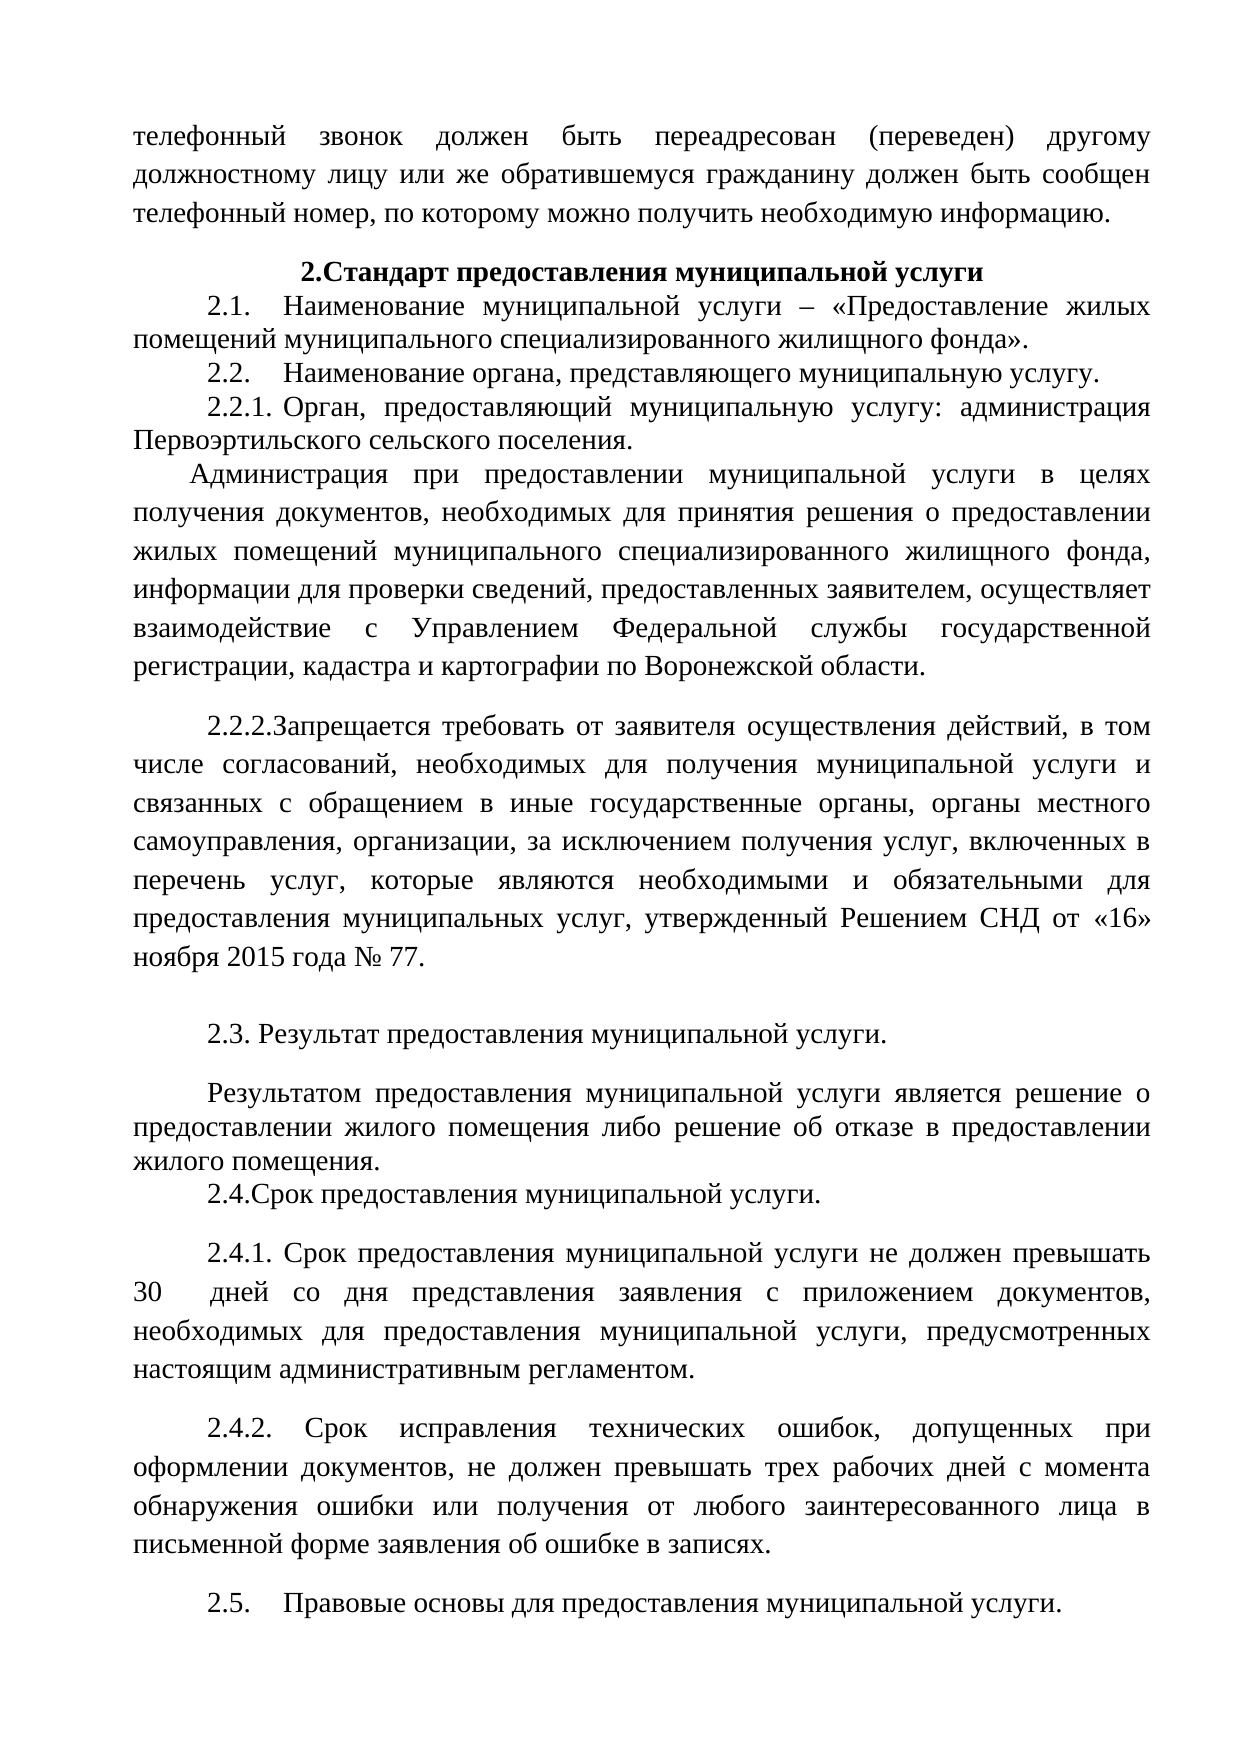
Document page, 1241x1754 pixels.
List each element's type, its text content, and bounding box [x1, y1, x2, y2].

list Наименование органа, представляющего муниципальную услугу. [133, 355, 1152, 389]
text 2.Стандарт предоставления муниципальной услуги [133, 254, 1152, 288]
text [133, 118, 1152, 229]
text Результатом предоставления муниципальной услуги является решение о предоставлении жилого помещения либо решение об отказе в предоставлении жилого помещения. [133, 1076, 1152, 1176]
text 2.3. Результат предоставления муниципальной услуги. [133, 1016, 1152, 1050]
text 2.2.2.Запрещается требовать от заявителя осуществления действий, в том числе согласований, необходимых для получения муниципальной услуги и связанных с обращением в иные государственные органы, органы местного самоуправления, организации, за исключением получения услуг, включенных в перечень услуг, которые являются необходимыми и обязательными для предоставления муниципальных услуг, утвержденный Решением СНД от «16» ноября 2015 года № 77. [133, 708, 1152, 973]
list Наименование муниципальной услуги – «Предоставление жилых помещений муниципального специализированного жилищного фонда». [133, 288, 1152, 355]
list Орган, предоставляющий муниципальную услугу: администрация Первоэртильского сельского поселения. [133, 389, 1152, 456]
list Правовые основы для предоставления муниципальной услуги. [133, 1586, 1152, 1619]
text 2.4.1. Срок предоставления муниципальной услуги не должен превышать 30 дней со дня представления заявления с приложением документов, необходимых для предоставления муниципальной услуги, предусмотренных настоящим административным регламентом. [133, 1236, 1152, 1385]
text Администрация при предоставлении муниципальной услуги в целях получения документов, необходимых для принятия решения о предоставлении жилых помещений муниципального специализированного жилищного фонда, информации для проверки сведений, предоставленных заявителем, осуществляет взаимодействие с Управлением Федеральной службы государственной регистрации, кадастра и картографии по Воронежской области. [133, 456, 1152, 682]
text 2.4.2. Срок исправления технических ошибок, допущенных при оформлении документов, не должен превышать трех рабочих дней с момента обнаружения ошибки или получения от любого заинтересованного лица в письменной форме заявления об ошибке в записях. [133, 1411, 1152, 1560]
text 2.4.Срок предоставления муниципальной услуги. [133, 1176, 1152, 1210]
